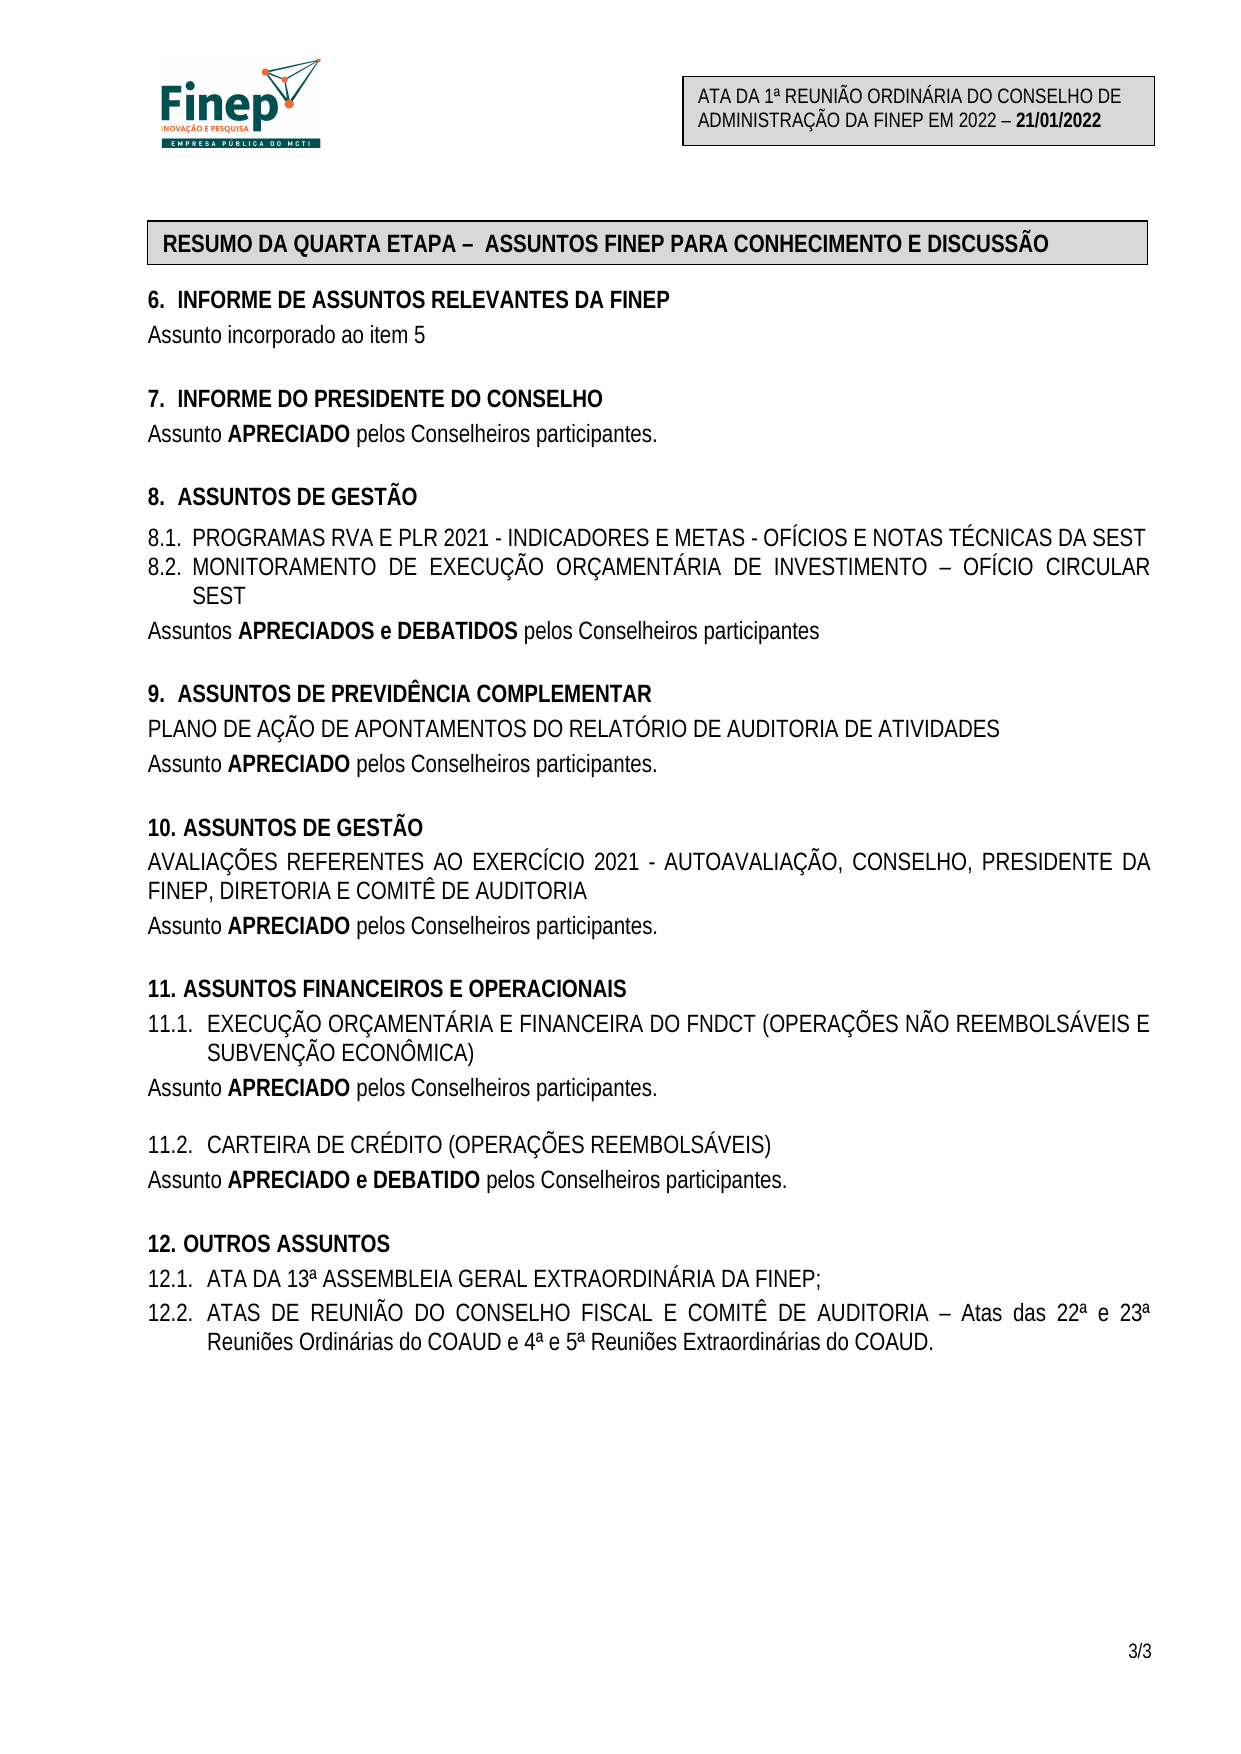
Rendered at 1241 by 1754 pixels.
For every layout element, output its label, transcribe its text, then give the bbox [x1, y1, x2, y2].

list ATAS DE REUNIÃO DO CONSELHO FISCAL E COMITÊ DE AUDITORIA – Atas das 22ª e 23ª Reuniões Ordinárias do COAUD e 4ª e 5ª Reuniões Extraordinárias do COAUD. [148, 1298, 1152, 1356]
list ASSUNTOS DE PREVIDÊNCIA COMPLEMENTAR [148, 679, 1152, 708]
text PLANO DE AÇÃO DE APONTAMENTOS DO RELATÓRIO DE AUDITORIA DE ATIVIDADES [148, 714, 1152, 743]
text Assunto APRECIADO e DEBATIDO pelos Conselheiros participantes. [148, 1165, 1152, 1194]
list MONITORAMENTO DE EXECUÇÃO ORÇAMENTÁRIA DE INVESTIMENTO – OFÍCIO CIRCULAR SEST [148, 552, 1152, 609]
list ATA DA 13ª ASSEMBLEIA GERAL EXTRAORDINÁRIA DA FINEP; [148, 1263, 1152, 1292]
text Assunto APRECIADO pelos Conselheiros participantes. [148, 911, 1152, 939]
picture [161, 59, 321, 148]
list ASSUNTOS FINANCEIROS E OPERACIONAIS [148, 974, 1152, 1003]
text AVALIAÇÕES REFERENTES AO EXERCÍCIO 2021 - AUTOAVALIAÇÃO, CONSELHO, PRESIDENTE DA FINEP, DIRETORIA E COMITÊ DE AUDITORIA [148, 847, 1152, 905]
list INFORME DO PRESIDENTE DO CONSELHO [148, 384, 1152, 412]
list OUTROS ASSUNTOS [148, 1229, 1152, 1257]
list CARTEIRA DE CRÉDITO (OPERAÇÕES REEMBOLSÁVEIS) [148, 1130, 1152, 1159]
list INFORME DE ASSUNTOS RELEVANTES DA FINEP [148, 285, 1152, 314]
text Assuntos APRECIADOS e DEBATIDOS pelos Conselheiros participantes [148, 616, 1152, 644]
list ASSUNTOS DE GESTÃO [148, 482, 1152, 511]
text Assunto APRECIADO pelos Conselheiros participantes. [148, 749, 1152, 778]
text Assunto APRECIADO pelos Conselheiros participantes. [148, 419, 1152, 447]
list ASSUNTOS DE GESTÃO [148, 812, 1152, 841]
text Assunto incorporado ao item 5 [148, 320, 1152, 349]
text Assunto APRECIADO pelos Conselheiros participantes. [148, 1073, 1152, 1102]
list PROGRAMAS RVA E PLR 2021 - INDICADORES E METAS - OFÍCIOS E NOTAS TÉCNICAS DA SEST [148, 523, 1152, 552]
list EXECUÇÃO ORÇAMENTÁRIA E FINANCEIRA DO FNDCT (OPERAÇÕES NÃO REEMBOLSÁVEIS E SUBVENÇÃO ECONÔMICA) [148, 1009, 1152, 1067]
